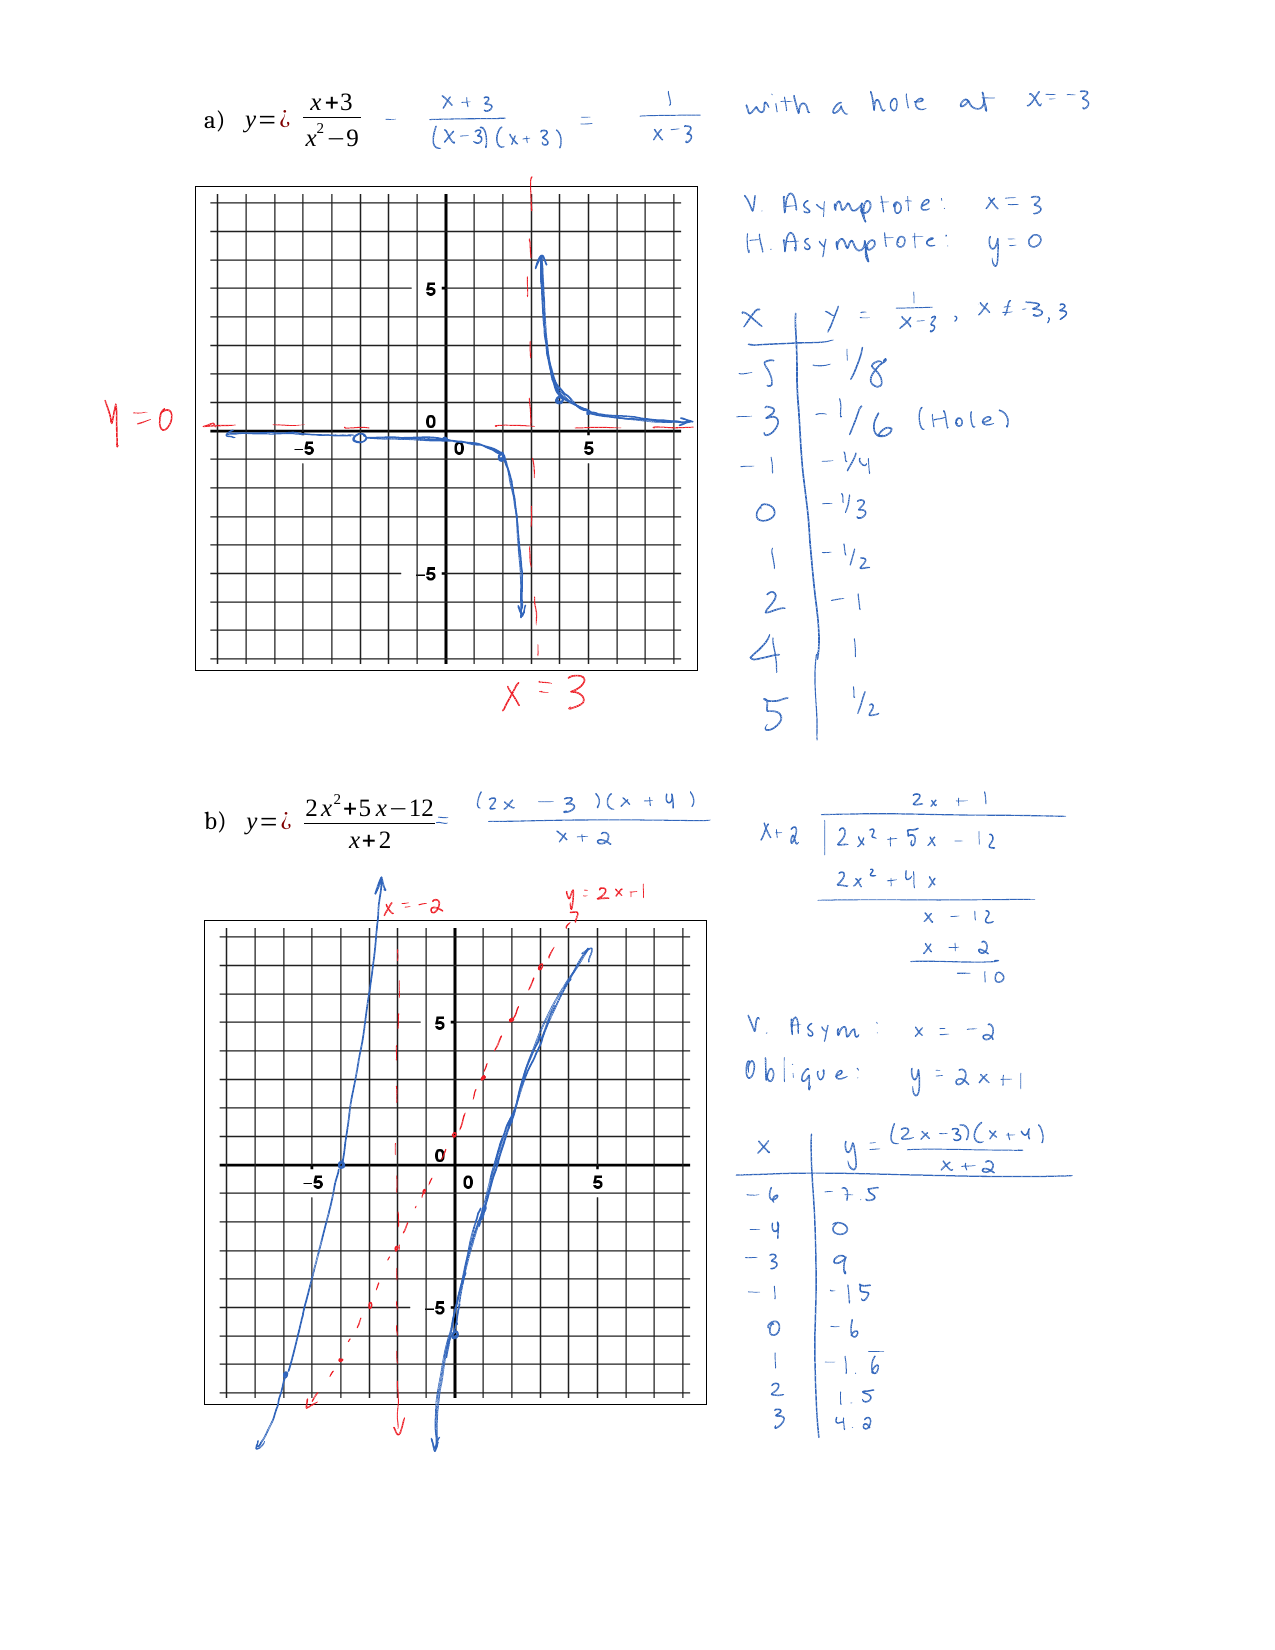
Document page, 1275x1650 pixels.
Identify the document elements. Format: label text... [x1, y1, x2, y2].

text a) [187, 89, 1125, 151]
text b) [187, 790, 1125, 853]
